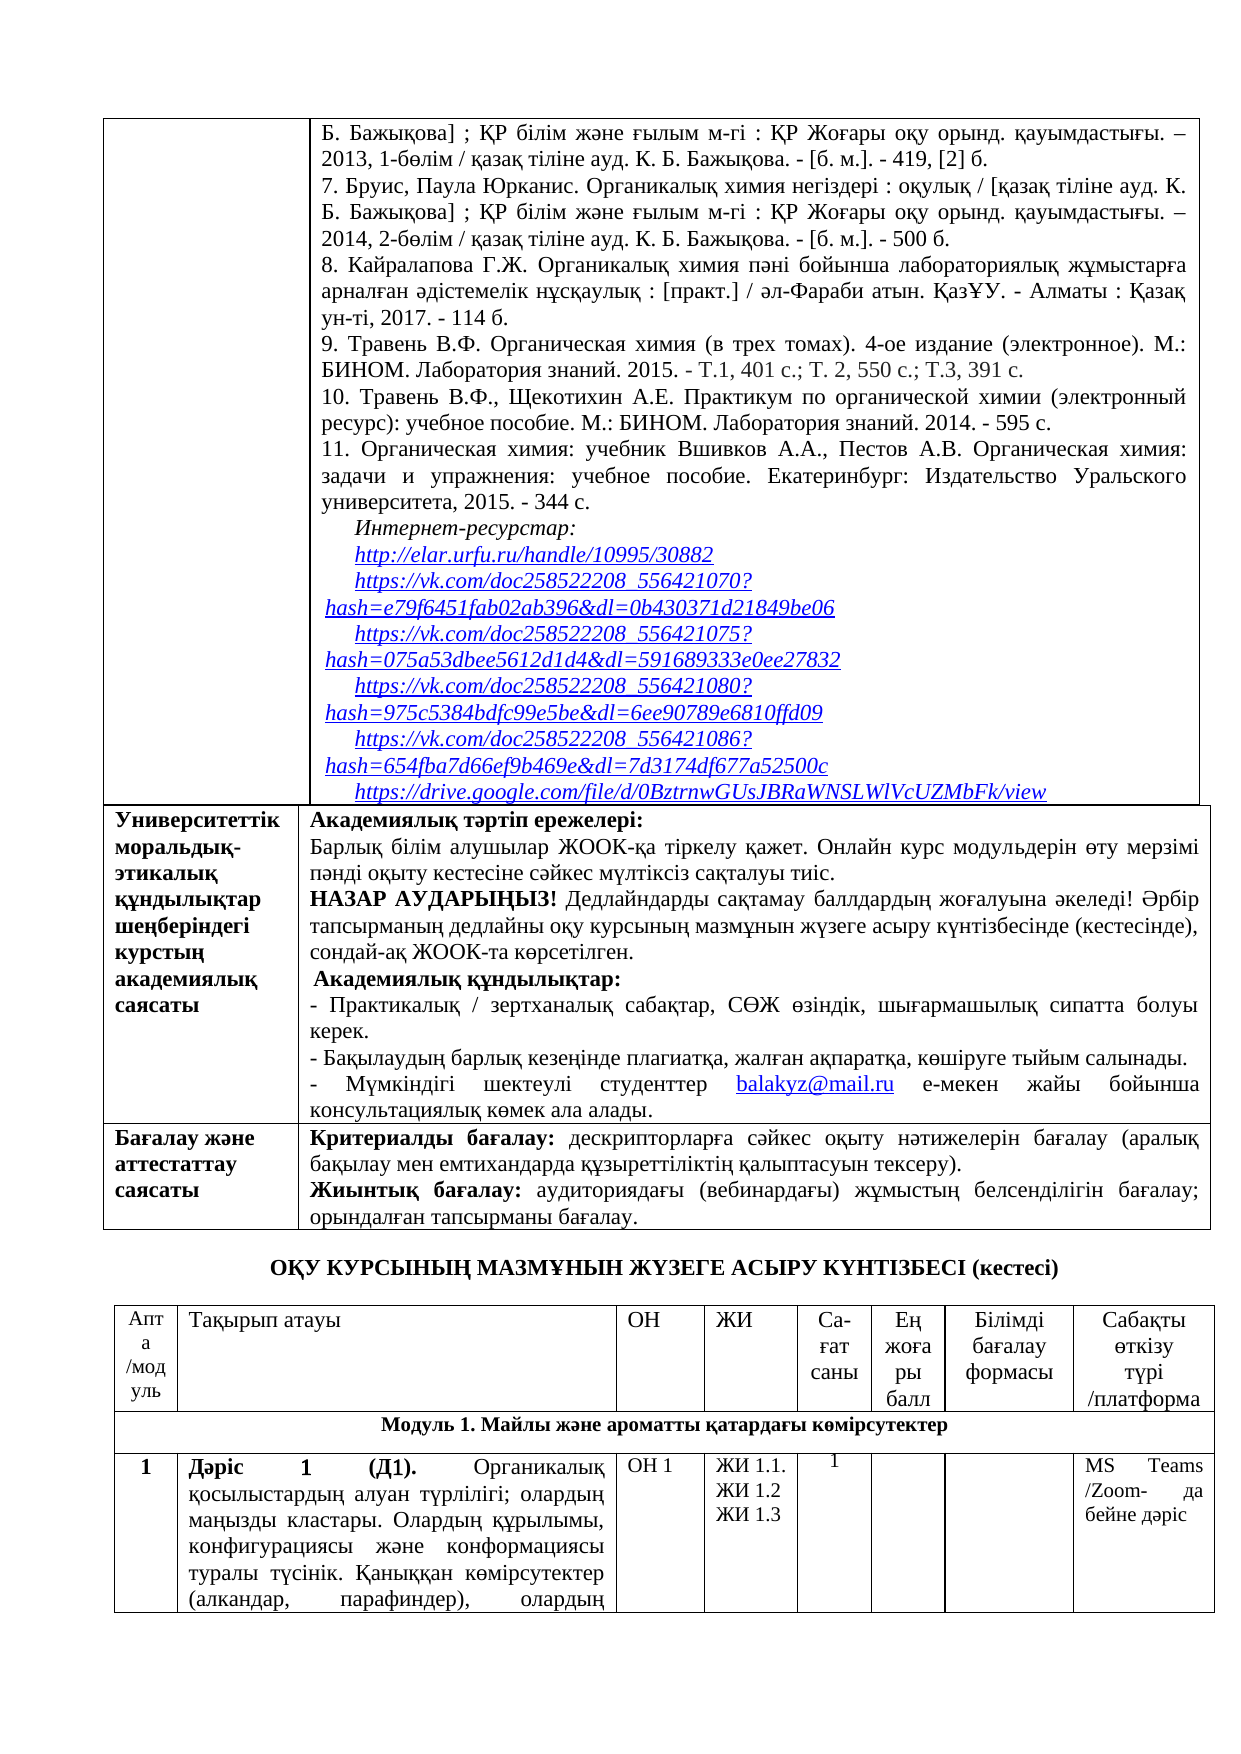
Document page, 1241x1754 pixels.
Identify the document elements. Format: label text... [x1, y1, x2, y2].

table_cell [705, 1454, 797, 1612]
table_header Са-ғат саны [798, 1306, 871, 1411]
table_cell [311, 119, 1199, 804]
table_header Апта /модуль [115, 1306, 177, 1411]
text ОҚУ КУРСЫНЫҢ МАЗМҰНЫН ЖҮЗЕГЕ АСЫРУ КҮНТІЗБЕСІ (кестесі) [177, 1254, 1152, 1281]
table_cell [178, 1454, 616, 1612]
table_cell Бағалау және аттестаттау саясаты [104, 1124, 298, 1229]
table_cell Критериалды бағалау: дескрипторларға сәйкес оқыту нәтижелерін бағалау (аралық бақылау мен емтихандарда құзыреттіліктің қалыптасуын тексеру). Жиынтық бағалау: аудиториядағы (вебинардағы) жұмыстың белсенділігін бағалау; орындалған тапсырманы бағалау. [299, 1124, 1210, 1229]
table_header Ең жоғары балл [872, 1306, 944, 1411]
table_cell ОН 1 [617, 1454, 704, 1612]
table_cell [798, 1454, 871, 1612]
table_header ОН [617, 1306, 704, 1411]
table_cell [1074, 1454, 1214, 1612]
table_cell 1 [115, 1454, 177, 1612]
table_header Білімді бағалау формасы [946, 1306, 1073, 1411]
table_header Академиялық тәртіп ережелері: Барлық білім алушылар ЖООК-қа тіркелу қажет. Онлайн курс модульдерін өту мерзімі пәнді оқыту кестесіне сәйкес мүлтіксіз сақталуы тиіс. НАЗАР АУДАРЫҢЫЗ! Дедлайндарды сақтамау баллдардың жоғалуына әкеледі! Әрбір тапсырманың дедлайны оқу курсының мазмұнын жүзеге асыру күнтізбесінде (кестесінде), сондай-ақ ЖООК-та көрсетілген. Академиялық құндылықтар: - Практикалық / зертханалық сабақтар, СӨЖ өзіндік, шығармашылық сипатта болуы керек. - Бақылаудың барлық кезеңінде плагиатқа, жалған ақпаратқа, көшіруге тыйым салынады. - Мүмкіндігі шектеулі студенттер balakyz@mail.ru е-мекен жайы бойынша консультациялық көмек ала алады. [299, 806, 1210, 1123]
table_cell [872, 1454, 944, 1612]
table_header Университеттік моральдық-этикалық құндылықтар шеңберіндегі курстың академиялық саясаты [104, 806, 298, 1123]
table_cell Модуль 1. Майлы және ароматты қатардағы көмірсутектер [115, 1412, 1214, 1452]
table_header Тақырып атауы [178, 1306, 616, 1411]
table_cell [104, 119, 309, 804]
table_header Сабақты өткізу түрі /платформа [1074, 1306, 1214, 1411]
table_cell [946, 1454, 1073, 1612]
table_header ЖИ [705, 1306, 797, 1411]
